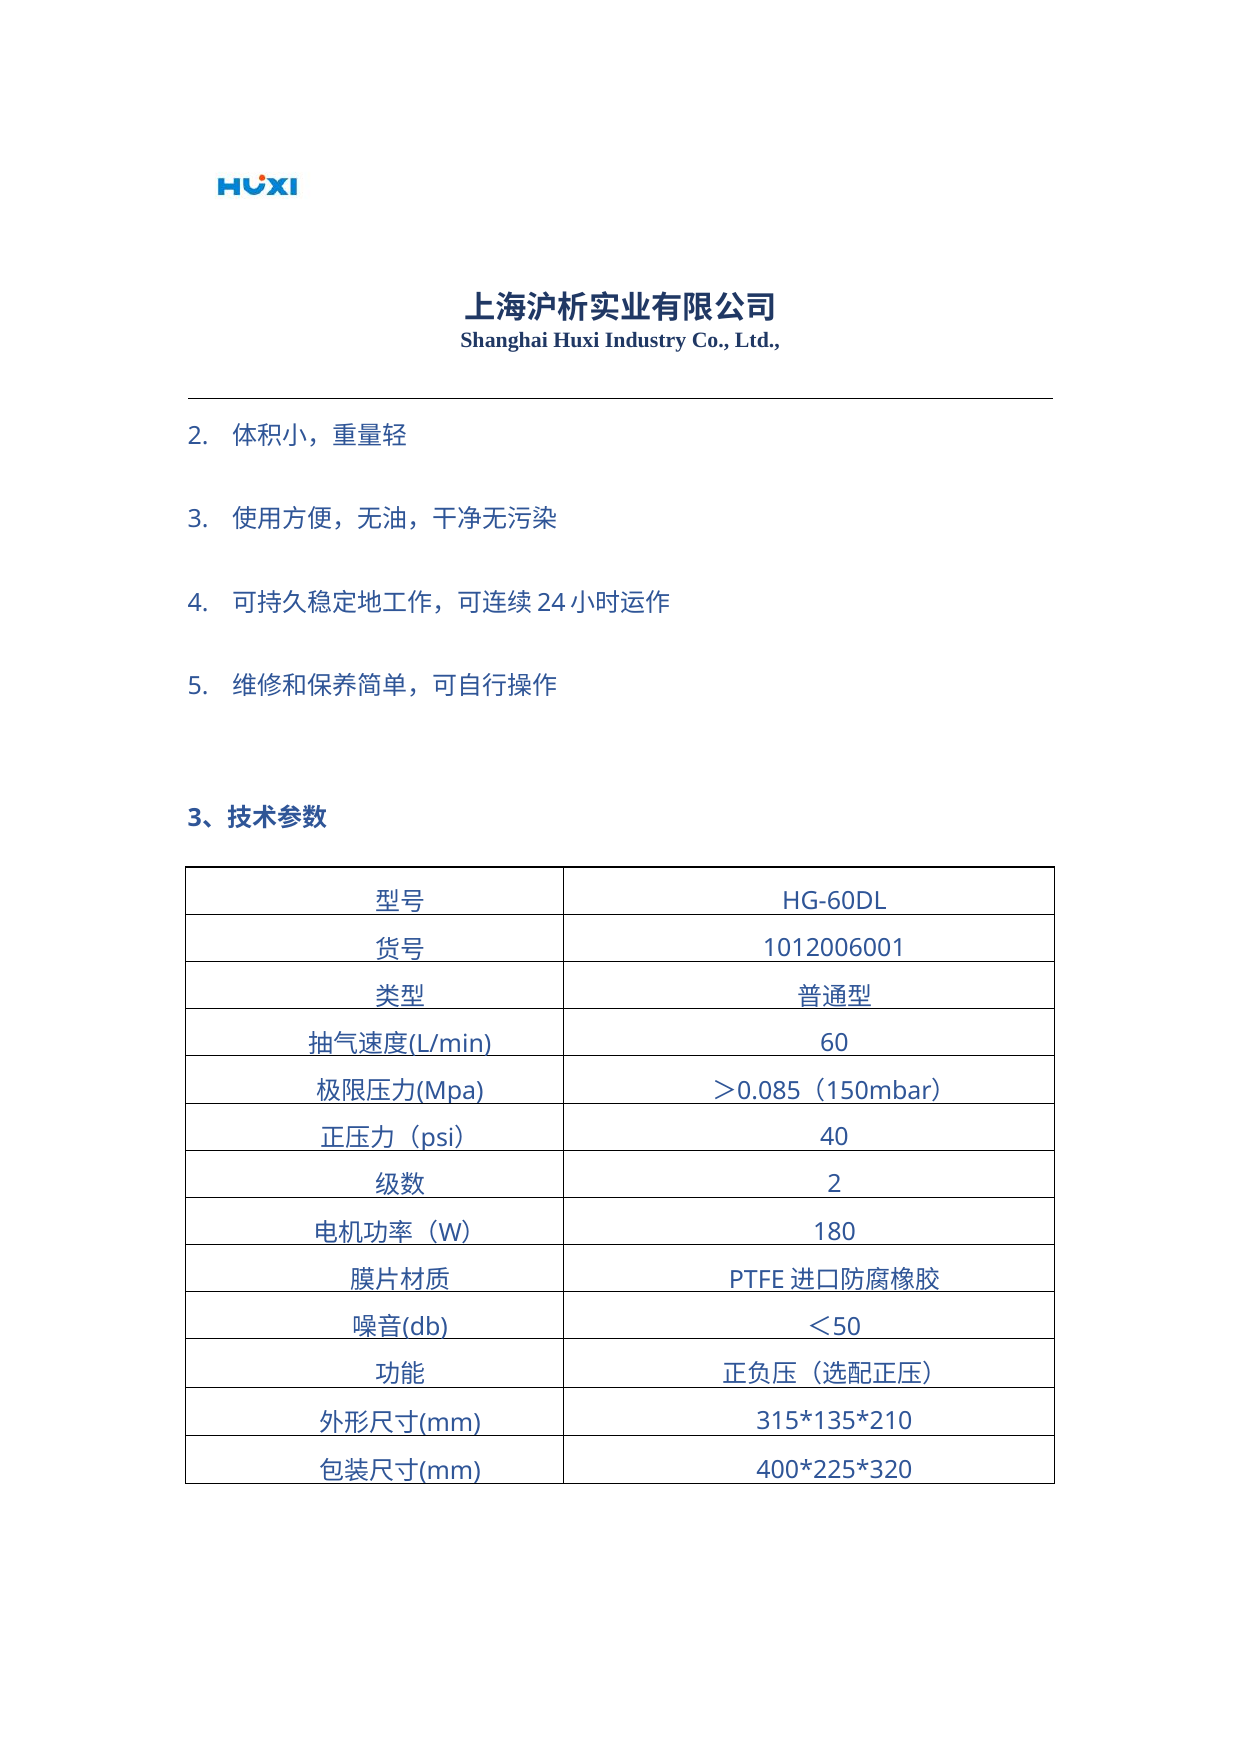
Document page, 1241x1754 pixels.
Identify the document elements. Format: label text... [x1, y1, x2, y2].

picture [187, 117, 323, 253]
table_cell 2 [564, 1151, 1054, 1197]
table_cell 抽气速度(L/min) [186, 1009, 563, 1055]
list 体积小，重量轻 [187, 401, 1053, 466]
table_cell 货号 [186, 915, 563, 961]
table_cell 1012006001 [564, 915, 1054, 961]
table_cell 膜片材质 [186, 1245, 563, 1291]
table_cell 功能 [186, 1339, 563, 1387]
table_cell 正压力（psi） [186, 1104, 563, 1149]
table_cell 315*135*210 [564, 1388, 1054, 1435]
table_cell 普通型 [564, 962, 1054, 1008]
table_cell ＜50 [564, 1292, 1054, 1338]
table_cell 极限压力(Mpa) [186, 1056, 563, 1102]
table_cell 级数 [186, 1151, 563, 1197]
list 使用方便，无油，干净无污染 [187, 484, 1053, 549]
table_cell 40 [564, 1104, 1054, 1149]
table_header HG-60DL [564, 868, 1054, 914]
table_cell 正负压（选配正压） [564, 1339, 1054, 1387]
table_cell 噪音(db) [186, 1292, 563, 1338]
table_cell 60 [564, 1009, 1054, 1055]
table_header 型号 [186, 868, 563, 914]
table_cell 400*225*320 [564, 1436, 1054, 1483]
table_cell 包装尺寸(mm) [186, 1436, 563, 1483]
table_cell PTFE进口防腐橡胶 [564, 1245, 1054, 1291]
table_cell 电机功率（W） [186, 1198, 563, 1244]
table_cell 外形尺寸(mm) [186, 1388, 563, 1435]
text 3、技术参数 [187, 783, 1053, 848]
table_cell 180 [564, 1198, 1054, 1244]
list 维修和保养简单，可自行操作 [187, 651, 1053, 716]
list 可持久稳定地工作，可连续24小时运作 [187, 568, 1053, 633]
table_cell ＞0.085（150mbar） [564, 1056, 1054, 1102]
table_cell 类型 [186, 962, 563, 1008]
